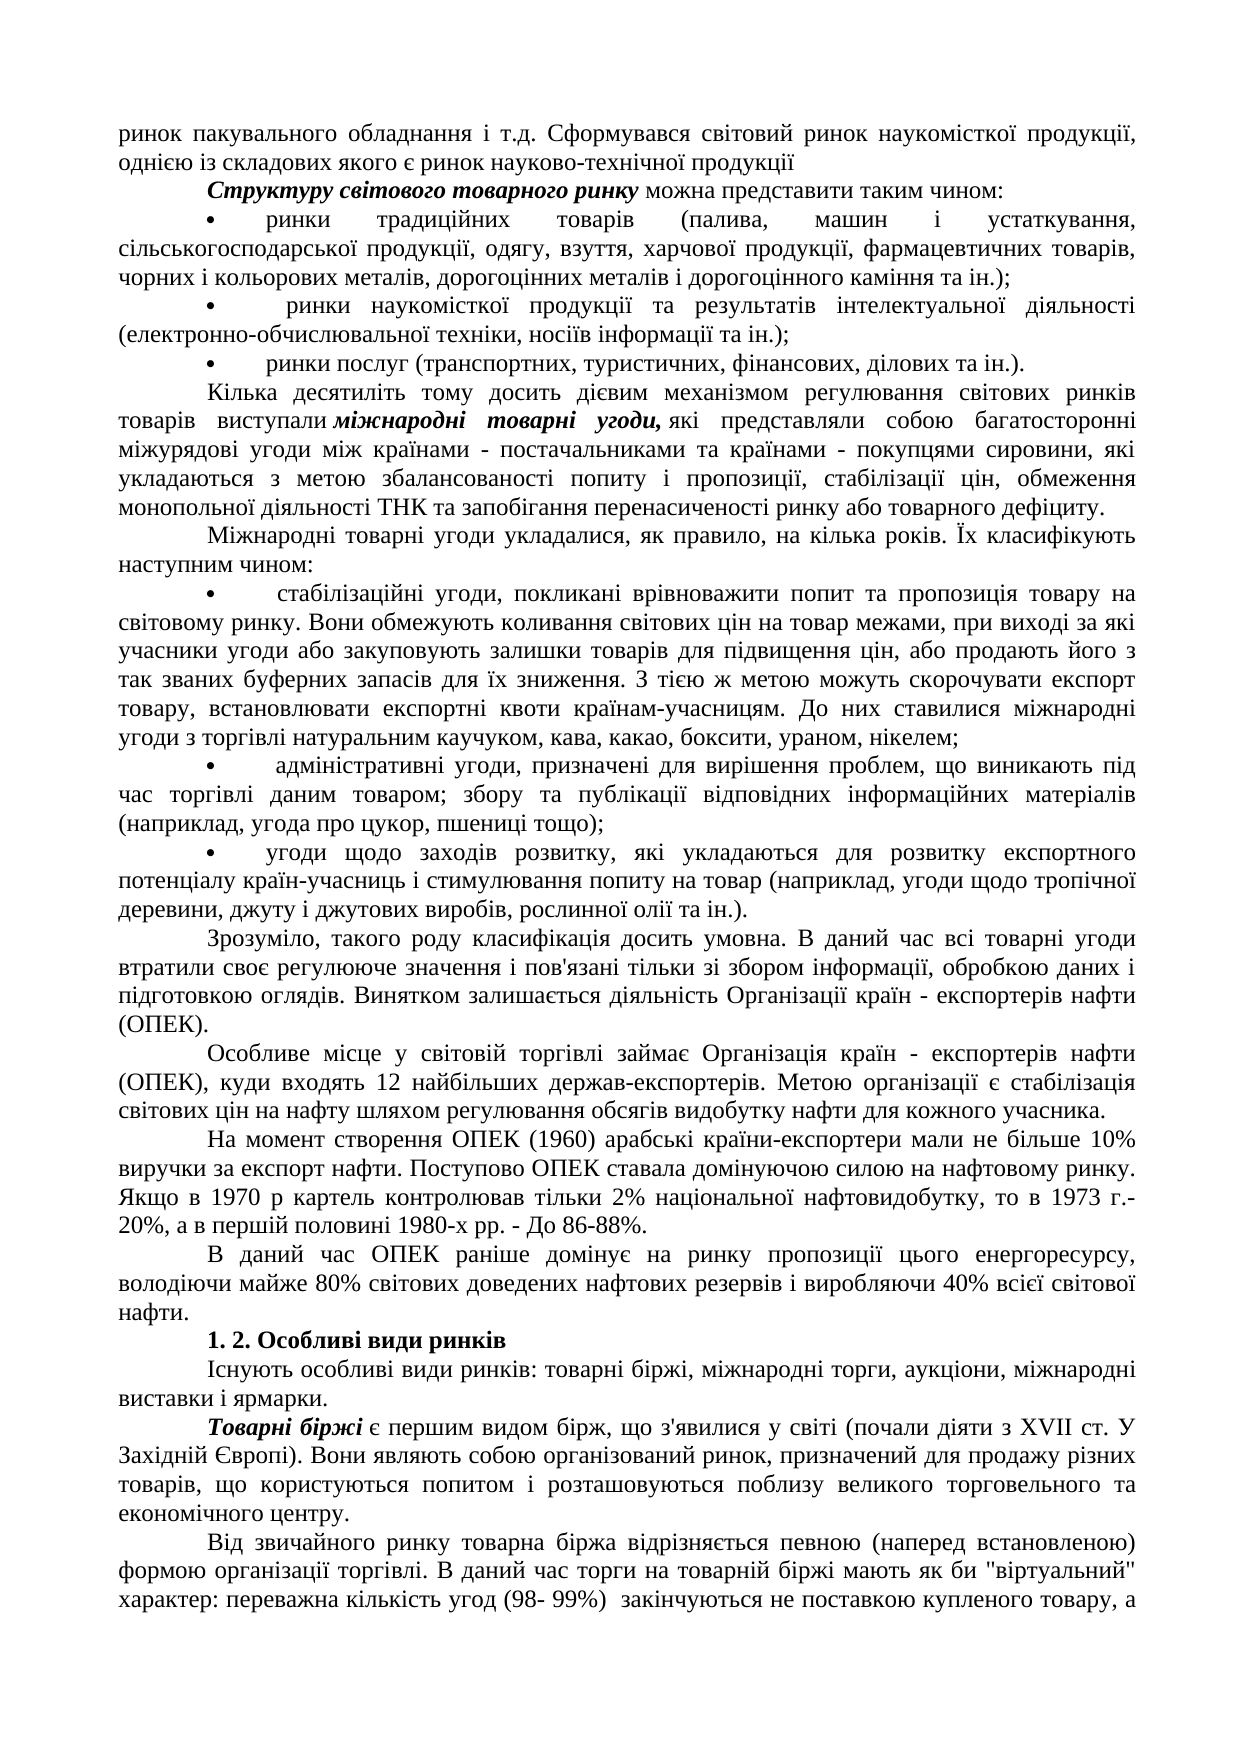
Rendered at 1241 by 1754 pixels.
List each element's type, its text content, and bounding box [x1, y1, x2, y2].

text Структуру світового товарного ринку можна представити таким чином: [118, 176, 1137, 204]
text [118, 1527, 1137, 1613]
text Товарні біржі є першим видом бірж, що з'явилися у світі (почали діяти з XVII ст. У Західній Європі). Вони являють собою організований ринок, призначений для продажу різних товарів, що користуються попитом і розташовуються поблизу великого торговельного та економічного центру. [118, 1412, 1137, 1527]
text В даний час ОПЕК раніше домінує на ринку пропозиції цього енергоресурсу, володіючи майже 80% світових доведених нафтових резервів і виробляючи 40% всієї світової нафти. [118, 1239, 1137, 1326]
list ринки послуг (транспортних, туристичних, фінансових, ділових та ін.). [118, 348, 1137, 377]
list ринки наукомісткої продукції та результатів інтелектуальної діяльності (електронно-обчислювальної техніки, носіїв інформації та ін.); [118, 291, 1137, 348]
text Кілька десятиліть тому досить дієвим механізмом регулювання світових ринків товарів виступали міжнародні товарні угоди, які представляли собою багатосторонні міжурядові угоди між країнами - постачальниками та країнами - покупцями сировини, які укладаються з метою збалансованості попиту і пропозиції, стабілізації цін, обмеження монопольної діяльності ТНК та запобігання перенасиченості ринку або товарного дефіциту. [118, 377, 1137, 521]
text Особливе місце у світовій торгівлі займає Організація країн - експортерів нафти (ОПЕК), куди входять 12 найбільших держав-експортерів. Метою організації є стабілізація світових цін на нафту шляхом регулювання обсягів видобутку нафти для кожного учасника. [118, 1038, 1137, 1124]
text 1. 2. Особливі види ринків [118, 1326, 1137, 1354]
text Існують особливі види ринків: товарні біржі, міжнародні торги, аукціони, міжнародні виставки і ярмарки. [118, 1354, 1137, 1412]
list стабілізаційні угоди, покликані врівноважити попит та пропозиція товару на світовому ринку. Вони обмежують коливання світових цін на товар межами, при виході за які учасники угоди або закуповують залишки товарів для підвищення цін, або продають його з так званих буферних запасів для їх зниження. З тією ж метою можуть скорочувати експорт товару, встановлювати експортні квоти країнам-учасницям. До них ставилися міжнародні угоди з торгівлі натуральним каучуком, кава, какао, боксити, ураном, нікелем; [118, 578, 1137, 751]
list ринки традиційних товарів (палива, машин і устаткування, сільськогосподарської продукції, одягу, взуття, харчової продукції, фармацевтичних товарів, чорних і кольорових металів, дорогоцінних металів і дорогоцінного каміння та ін.); [118, 204, 1137, 291]
list адміністративні угоди, призначені для вирішення проблем, що виникають під час торгівлі даним товаром; збору та публікації відповідних інформаційних матеріалів (наприклад, угода про цукор, пшениці тощо); [118, 751, 1137, 837]
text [118, 118, 1137, 176]
text Зрозуміло, такого роду класифікація досить умовна. В даний час всі товарні угоди втратили своє регулююче значення і пов'язані тільки зі збором інформації, обробкою даних і підготовкою оглядів. Винятком залишається діяльність Організації країн - експортерів нафти (ОПЕК). [118, 923, 1137, 1038]
text На момент створення ОПЕК (1960) арабські країни-експортери мали не більше 10% виручки за експорт нафти. Поступово ОПЕК ставала домінуючою силою на нафтовому ринку. Якщо в 1970 р картель контролював тільки 2% національної нафтовидобутку, то в 1973 г.- 20%, а в першій половині 1980-х рр. - До 86-88%. [118, 1124, 1137, 1239]
list угоди щодо заходів розвитку, які укладаються для розвитку експортного потенціалу країн-учасниць і стимулювання попиту на товар (наприклад, угоди щодо тропічної деревини, джуту і джутових виробів, рослинної олії та ін.). [118, 837, 1137, 923]
text Міжнародні товарні угоди укладалися, як правило, на кілька років. Їх класифікують наступним чином: [118, 521, 1137, 578]
